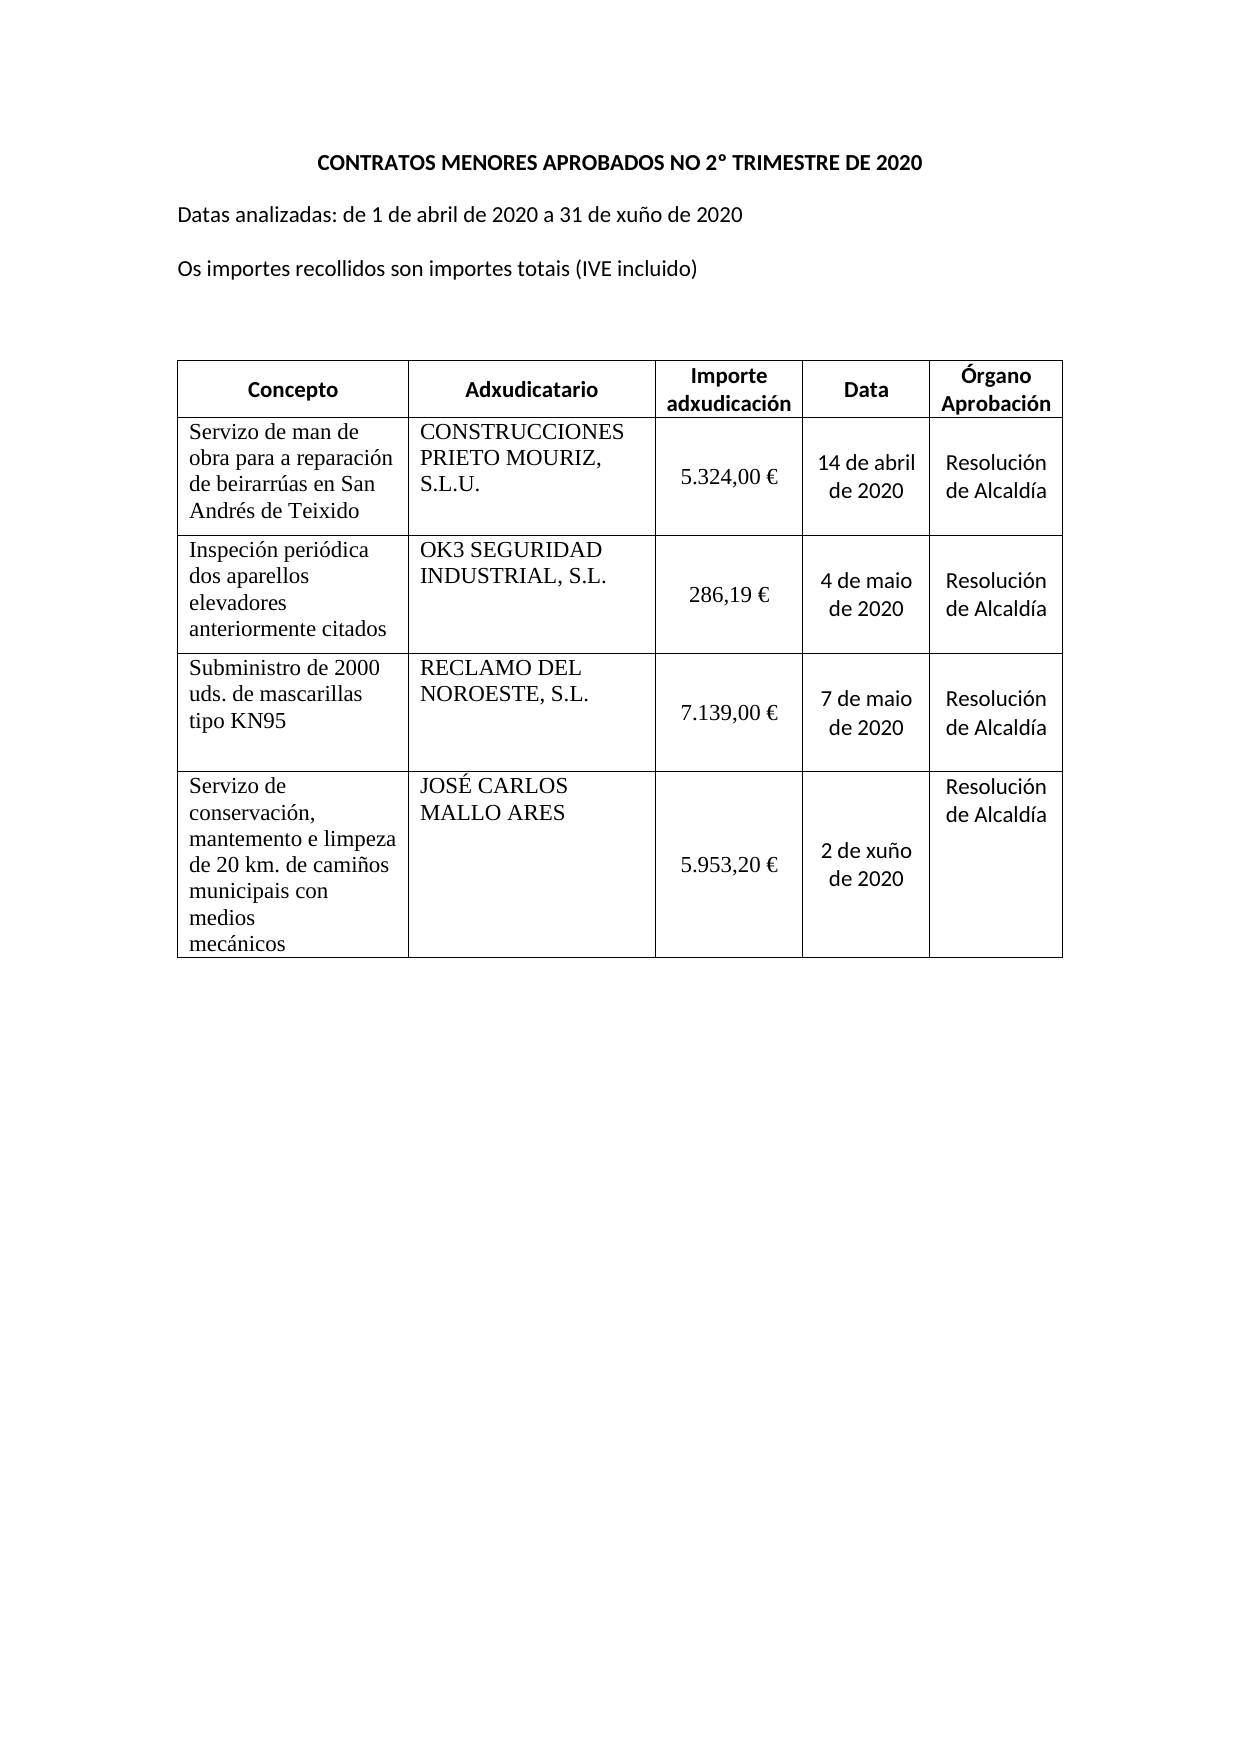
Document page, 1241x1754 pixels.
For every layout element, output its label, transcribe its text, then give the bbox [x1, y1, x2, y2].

table_cell CONSTRUCCIONES PRIETO MOURIZ, S.L.U. [409, 418, 655, 535]
table_cell Resolución de Alcaldía [930, 772, 1062, 957]
table_cell JOSÉ CARLOS MALLO ARES [409, 772, 655, 957]
table_header Órgano Aprobación [930, 361, 1062, 417]
table_header Concepto [178, 361, 408, 417]
table_header Data [803, 361, 929, 417]
table_header Importe adxudicación [656, 361, 802, 417]
table_cell 4 de maio de 2020 [803, 536, 929, 653]
table_cell Servizo de man de obra para a reparación de beirarrúas en San Andrés de Teixido [178, 418, 408, 535]
table_cell 2 de xuño de 2020 [803, 772, 929, 957]
text Datas analizadas: de 1 de abril de 2020 a 31 de xuño de 2020 [177, 201, 1063, 229]
table_cell Inspeción periódica dos aparellos elevadores anteriormente citados [178, 536, 408, 653]
text CONTRATOS MENORES APROBADOS NO 2º TRIMESTRE DE 2020 [177, 148, 1063, 176]
table_cell 7 de maio de 2020 [803, 654, 929, 771]
table_cell 7.139,00 € [656, 654, 802, 771]
table_cell Resolución de Alcaldía [930, 654, 1062, 771]
table_cell 286,19 € [656, 536, 802, 653]
text Os importes recollidos son importes totais (IVE incluido) [177, 254, 1063, 282]
table_cell Servizo de conservación, mantemento e limpeza de 20 km. de camiños municipais con medios mecánicos [178, 772, 408, 957]
table_cell Resolución de Alcaldía [930, 418, 1062, 535]
table_cell 14 de abril de 2020 [803, 418, 929, 535]
table_cell RECLAMO DEL NOROESTE, S.L. [409, 654, 655, 771]
table_cell 5.953,20 € [656, 772, 802, 957]
table_cell OK3 SEGURIDAD INDUSTRIAL, S.L. [409, 536, 655, 653]
table_cell Resolución de Alcaldía [930, 536, 1062, 653]
table_header Adxudicatario [409, 361, 655, 417]
table_cell Subministro de 2000 uds. de mascarillas tipo KN95 [178, 654, 408, 771]
table_cell 5.324,00 € [656, 418, 802, 535]
